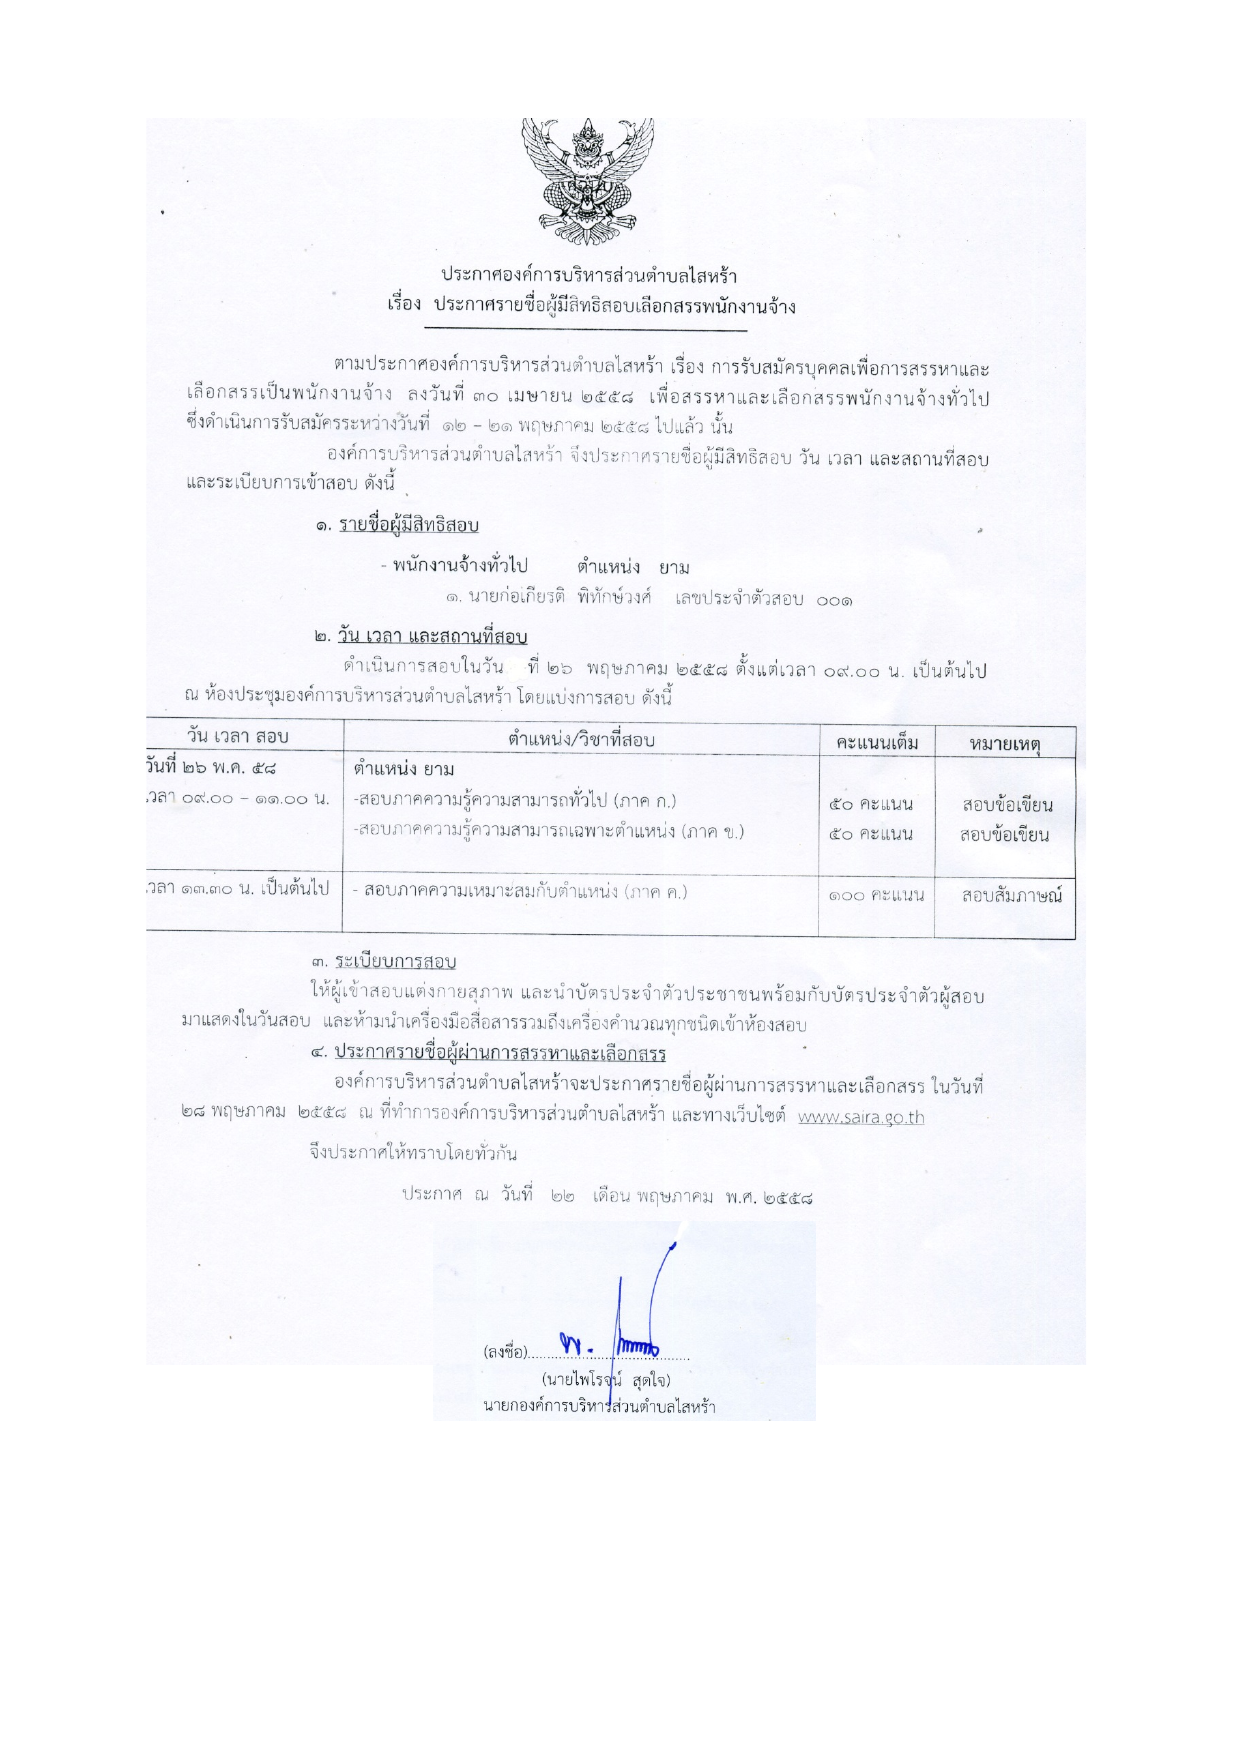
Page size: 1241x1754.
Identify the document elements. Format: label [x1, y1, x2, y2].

picture [146, 118, 1087, 1421]
